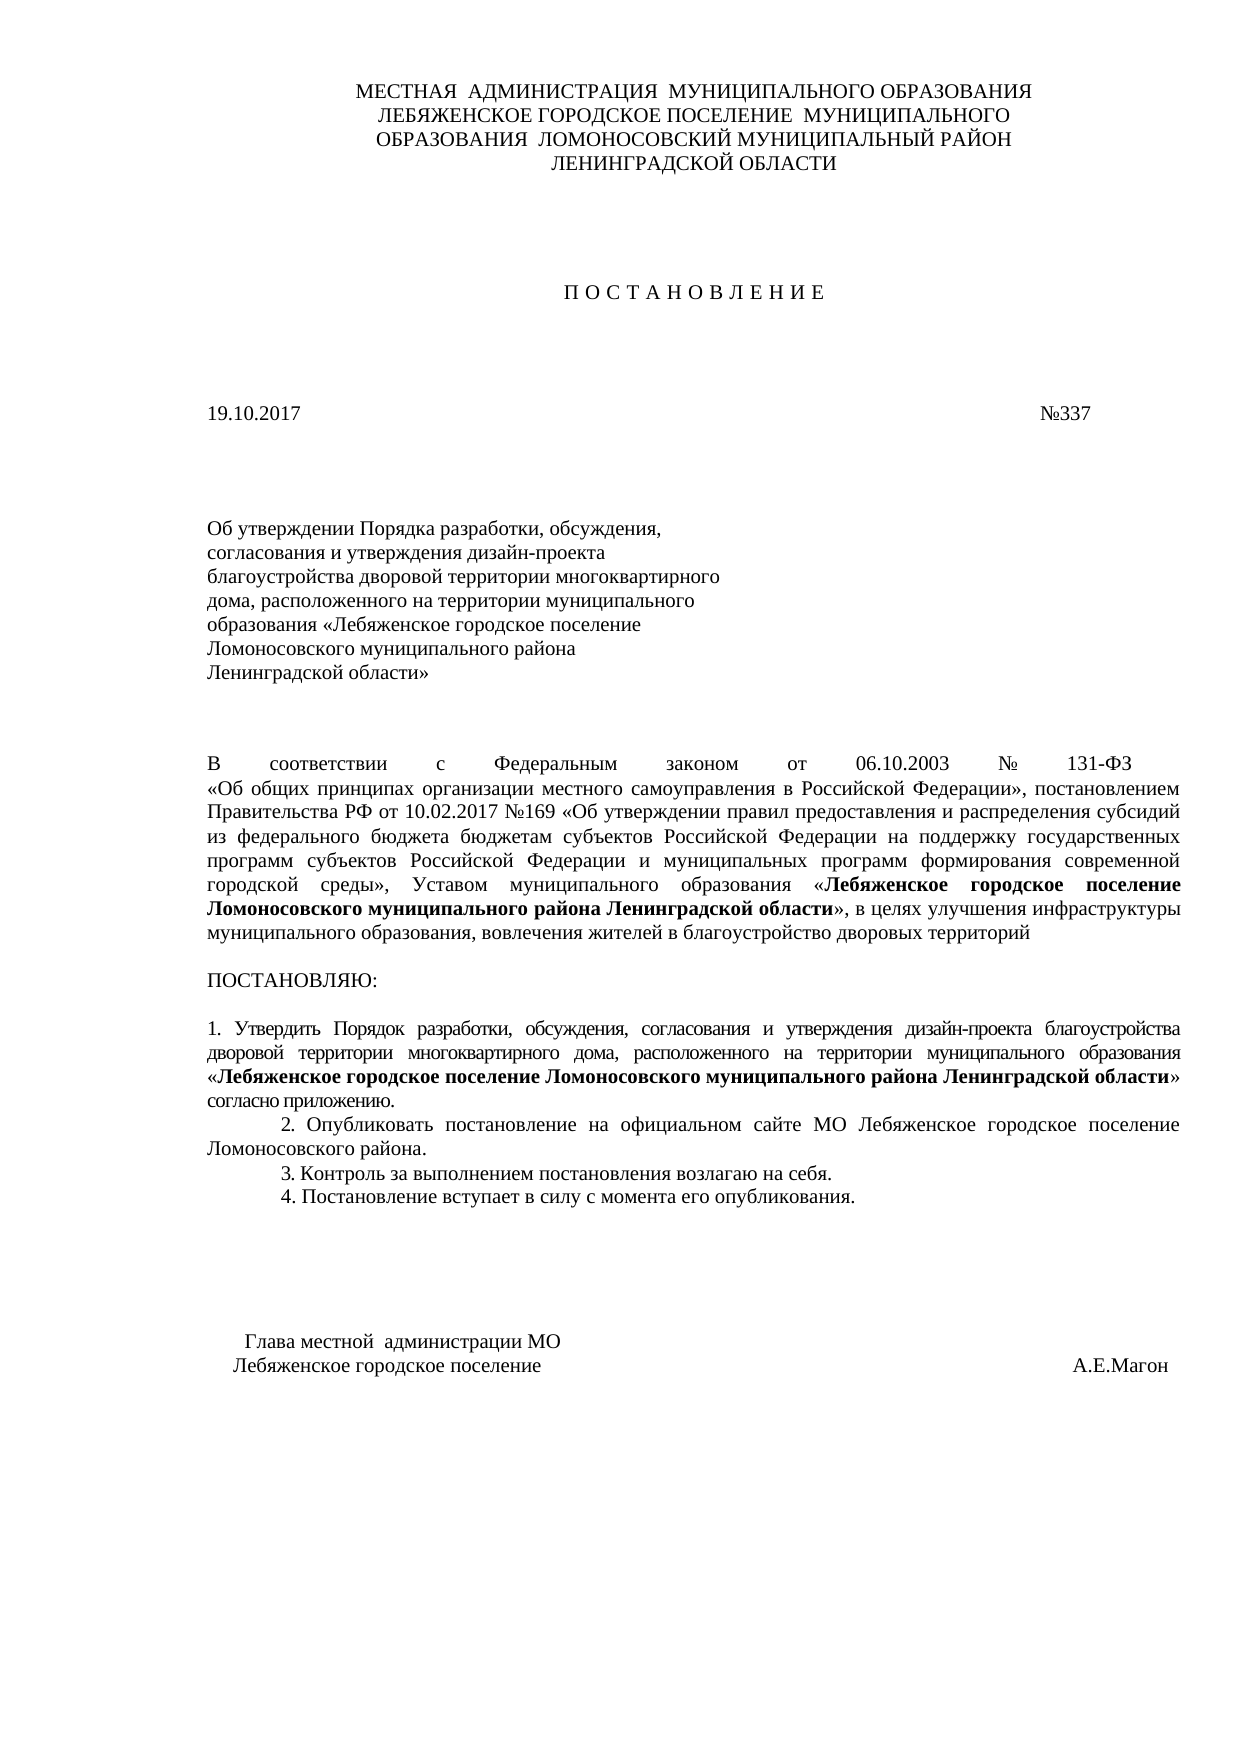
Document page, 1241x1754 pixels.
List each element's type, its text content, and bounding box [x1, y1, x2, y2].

text ПОСТАНОВЛЕНИЕ [207, 280, 1181, 304]
text ПОСТАНОВЛЯЮ: [207, 968, 1181, 992]
text ОБРАЗОВАНИЯ ЛОМОНОСОВСКИЙ МУНИЦИПАЛЬНЫЙ РАЙОН [207, 127, 1181, 151]
text 4. Постановление вступает в силу с момента его опубликования. [207, 1184, 1181, 1208]
text Ленинградской области» [207, 660, 1181, 684]
text согласования и утверждения дизайн-проекта [207, 540, 1181, 564]
text образования «Лебяженское городское поселение [207, 612, 1181, 636]
text 2. Опубликовать постановление на официальном сайте МО Лебяженское городское поселение Ломоносовского района. [207, 1112, 1181, 1160]
text ЛЕБЯЖЕНСКОЕ ГОРОДСКОЕ ПОСЕЛЕНИЕ МУНИЦИПАЛЬНОГО [207, 103, 1181, 127]
text МЕСТНАЯ АДМИНИСТРАЦИЯ МУНИЦИПАЛЬНОГО ОБРАЗОВАНИЯ [207, 79, 1181, 103]
text Ломоносовского муниципального района [207, 636, 1181, 660]
text Лебяженское городское поселение А.Е.Магон [207, 1353, 1181, 1377]
text В соответствии с Федеральным законом от 06.10.2003 № 131-ФЗ «Об общих принципах организации местного самоуправления в Российской Федерации», постановлением Правительства РФ от 10.02.2017 №169 «Об утверждении правил предоставления и распределения субсидий из федерального бюджета бюджетам субъектов Российской Федерации на поддержку государственных программ субъектов Российской Федерации и муниципальных программ формирования современной городской среды», Уставом муниципального образования «Лебяженское городское поселение Ломоносовского муниципального района Ленинградской области», в целях улучшения инфраструктуры муниципального образования, вовлечения жителей в благоустройство дворовых территорий [207, 751, 1181, 944]
text 19.10.2017 №337 [207, 401, 1181, 425]
text ЛЕНИНГРАДСКОЙ ОБЛАСТИ [207, 151, 1181, 175]
text Глава местной администрации МО [207, 1329, 1181, 1353]
text Об утверждении Порядка разработки, обсуждения, [207, 516, 1181, 540]
text благоустройства дворовой территории многоквартирного [207, 564, 1181, 588]
text 3. Контроль за выполнением постановления возлагаю на себя. [207, 1160, 1181, 1184]
text дома, расположенного на территории муниципального [207, 588, 1181, 612]
text 1. Утвердить Порядок разработки, обсуждения, согласования и утверждения дизайн-проекта благоустройства дворовой территории многоквартирного дома, расположенного на территории муниципального образования «Лебяженское городское поселение Ломоносовского муниципального района Ленинградской области» согласно приложению. [207, 1016, 1181, 1112]
